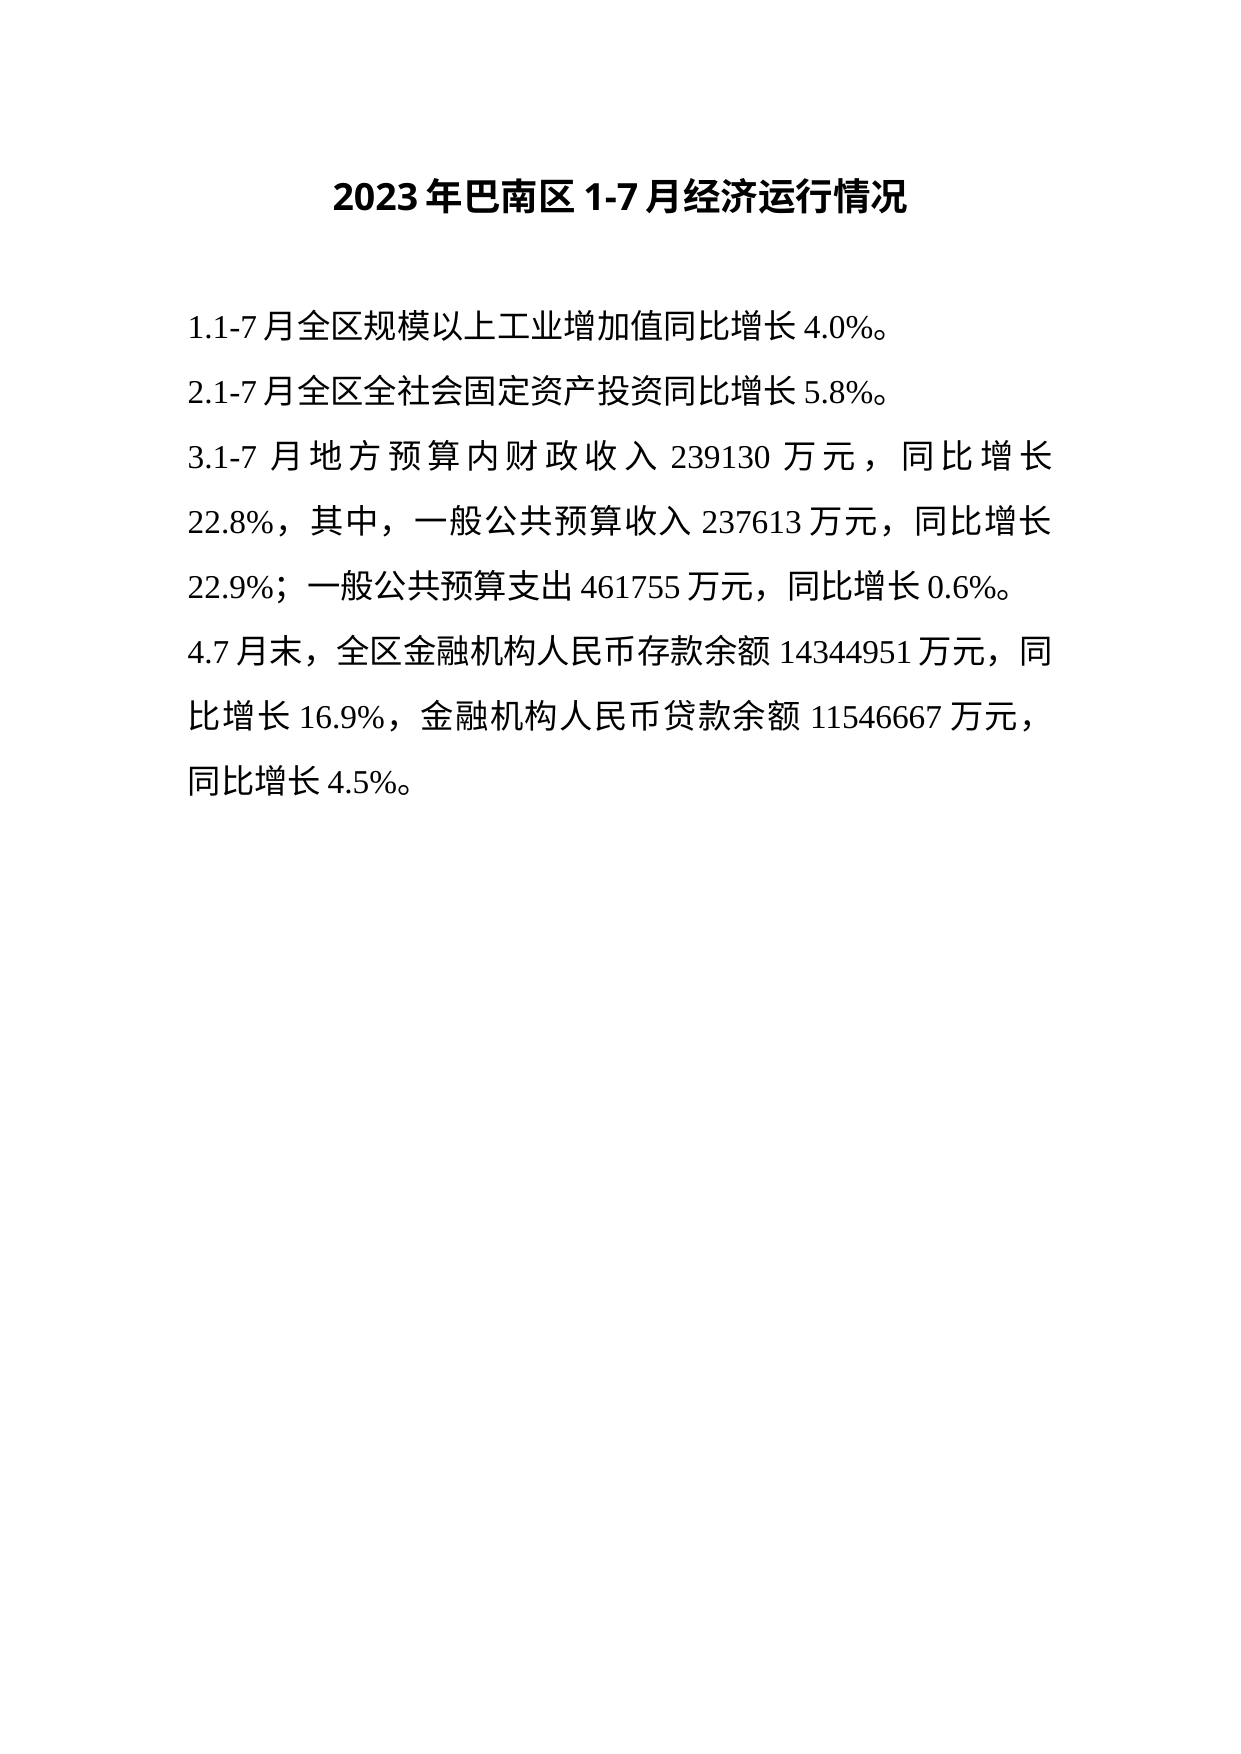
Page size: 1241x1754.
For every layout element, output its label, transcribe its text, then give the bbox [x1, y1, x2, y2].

text 4.7月末，全区金融机构人民币存款余额14344951万元，同比增长16.9%，金融机构人民币贷款余额11546667万元，同比增长4.5%。 [187, 617, 1053, 812]
text 1.1-7月全区规模以上工业增加值同比增长4.0%。 [187, 292, 1053, 357]
text 2023年巴南区1-7月经济运行情况 [187, 162, 1053, 227]
text 2.1-7月全区全社会固定资产投资同比增长5.8%。 [187, 357, 1053, 422]
text 3.1-7月地方预算内财政收入239130万元，同比增长22.8%，其中，一般公共预算收入237613万元，同比增长22.9%；一般公共预算支出461755万元，同比增长0.6%。 [187, 422, 1053, 617]
